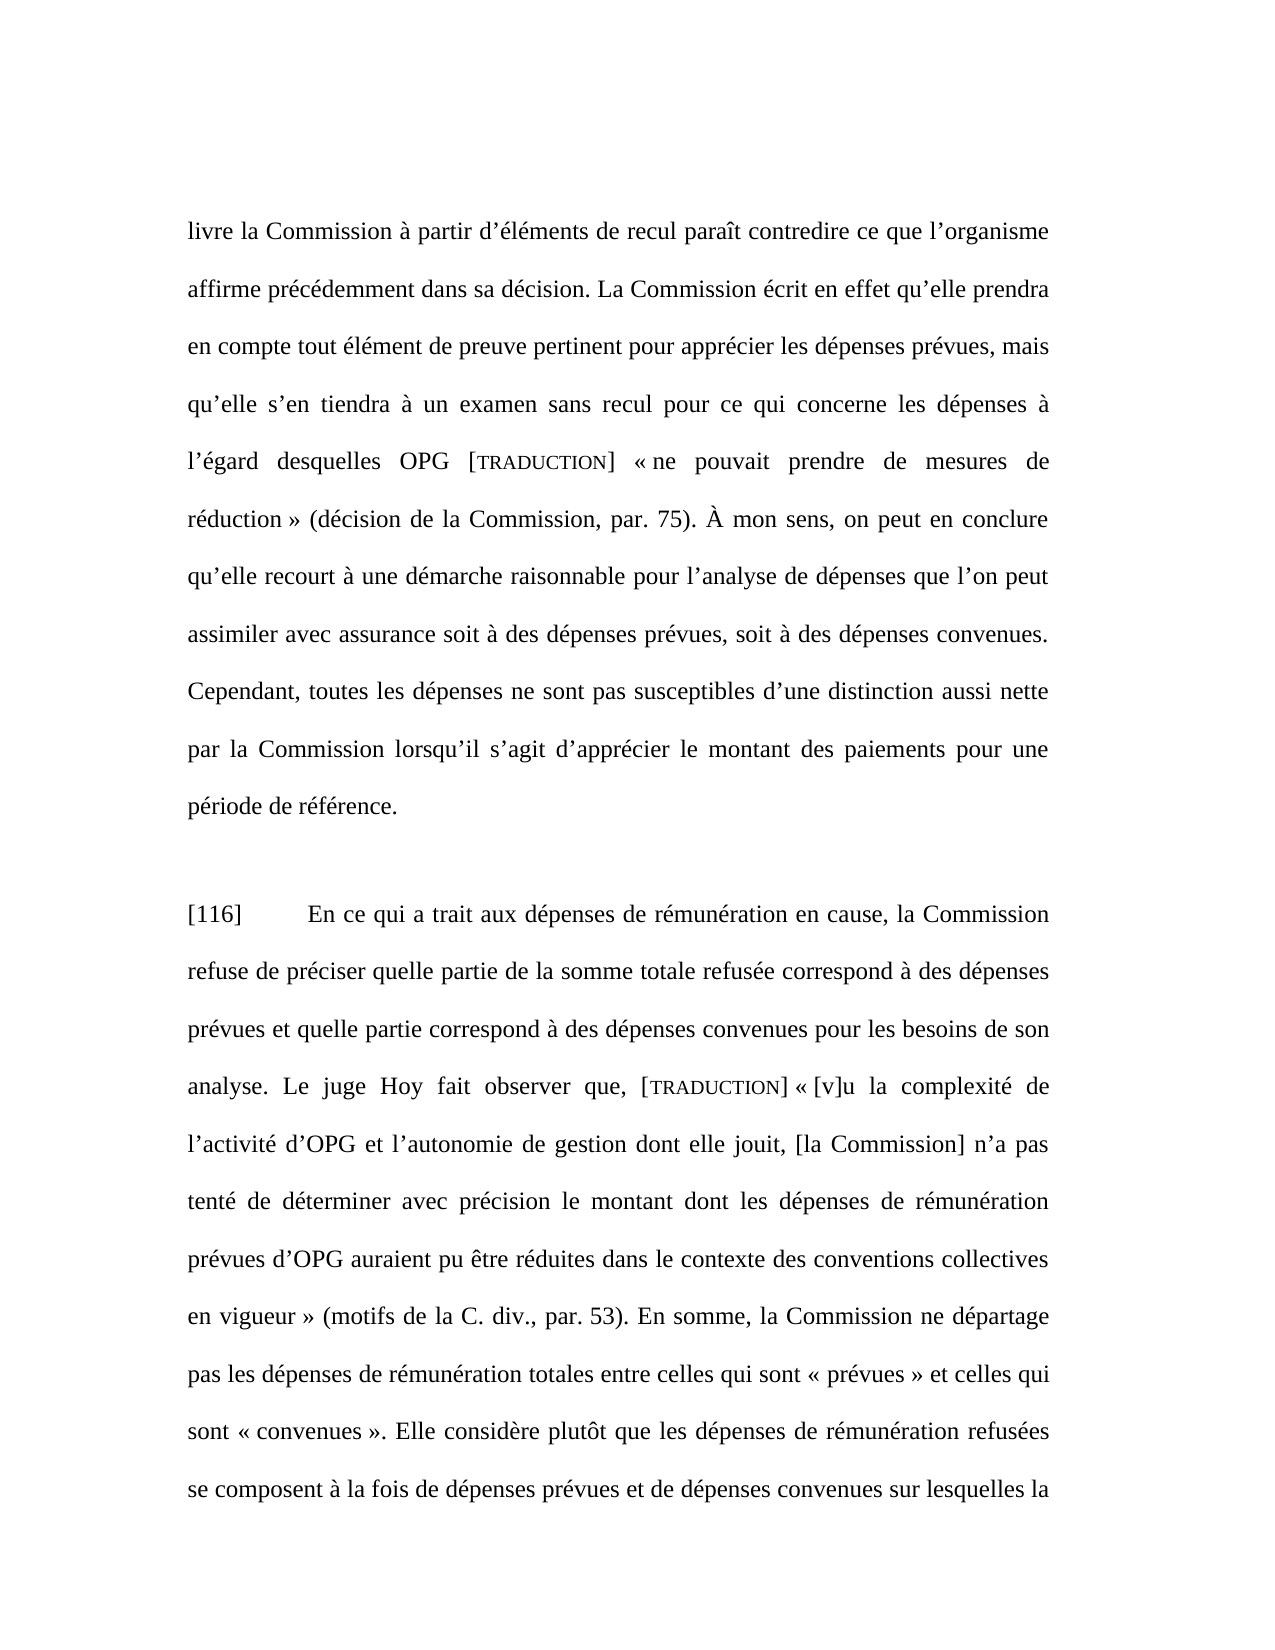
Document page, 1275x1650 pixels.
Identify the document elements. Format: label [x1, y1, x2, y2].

text [187, 216, 1050, 820]
text [187, 899, 1050, 1503]
